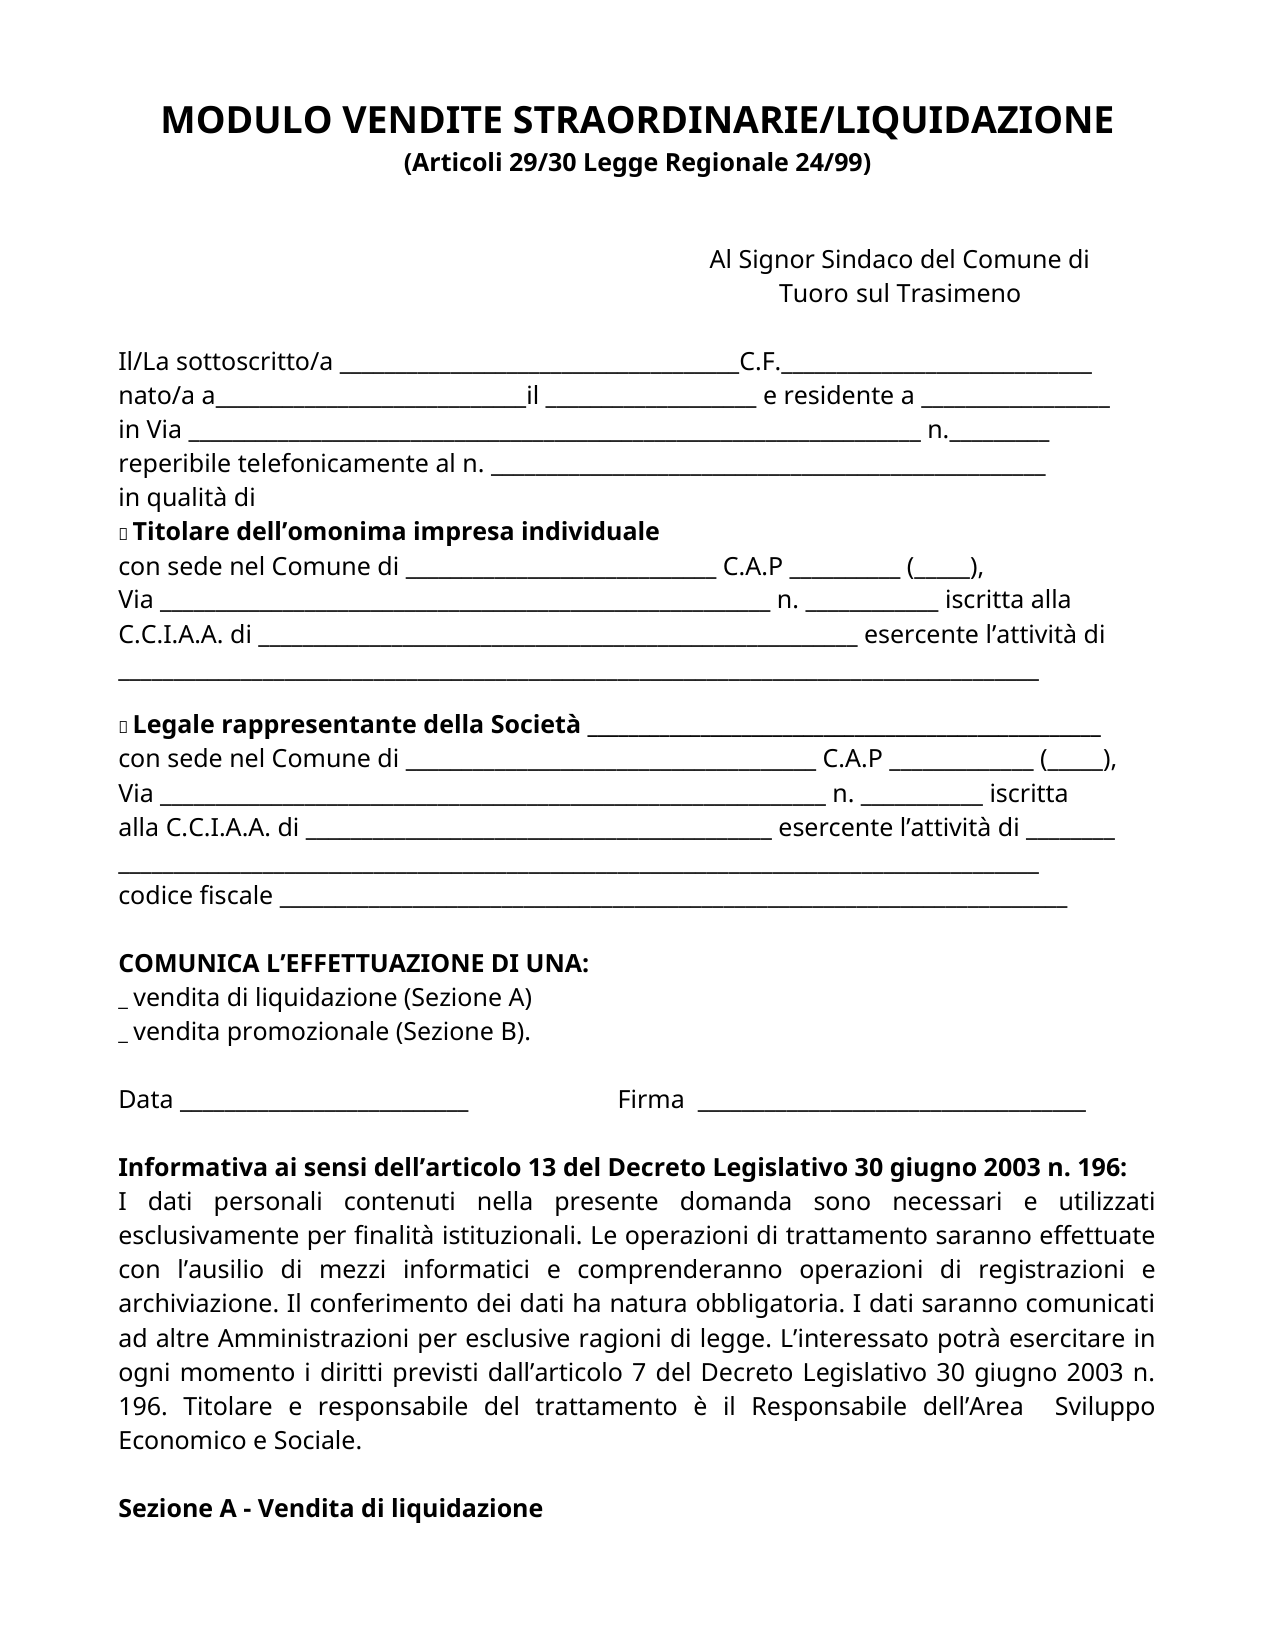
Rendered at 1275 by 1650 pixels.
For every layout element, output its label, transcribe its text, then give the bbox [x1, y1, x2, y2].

text con sede nel Comune di _____________________________________ C.A.P _____________ (_____), [118, 741, 1157, 775]
text COMUNICA L’EFFETTUAZIONE DI UNA: [118, 946, 1157, 979]
text 􀂉 Legale rappresentante della Società __________________________________________________ [118, 707, 1157, 741]
text _ vendita promozionale (Sezione B). [118, 1014, 1157, 1048]
text _ vendita di liquidazione (Sezione A) [118, 979, 1157, 1014]
text MODULO VENDITE STRAORDINARIE/LIQUIDAZIONE [118, 94, 1157, 145]
text reperibile telefonicamente al n. __________________________________________________ [118, 446, 1157, 480]
text codice fiscale _______________________________________________________________________ [118, 877, 1157, 911]
text Tuoro sul Trasimeno [118, 276, 1157, 310]
text Sezione A - Vendita di liquidazione [118, 1491, 1157, 1524]
text Informativa ai sensi dell’articolo 13 del Decreto Legislativo n. 196: [118, 1150, 1157, 1184]
text 􀂉 Titolare dell’omonima impresa individuale [118, 514, 1157, 548]
text Al Signor Sindaco del Comune di [118, 242, 1157, 276]
text Via _______________________________________________________ n. ____________ iscritta alla C.C.I.A.A. di ______________________________________________________ esercente l’attività di ___________________________________________________________________________________ [118, 582, 1157, 684]
text alla C.C.I.A.A. di __________________________________________ esercente l’attività di ________ ___________________________________________________________________________________ [118, 809, 1157, 877]
text I dati personali contenuti nella presente domanda sono necessari e utilizzati esclusivamente per finalità istituzionali. Le operazioni di trattamento saranno effettuate con l’ausilio di mezzi informatici e comprenderanno operazioni di registrazioni e archiviazione. Il conferimento dei dati ha natura obbligatoria. I dati saranno comunicati ad altre Amministrazioni per esclusive ragioni di legge. L’interessato potrà esercitare in ogni momento i diritti previsti dall’articolo 7 del Decreto Legislativo n. 196. Titolare e responsabile del trattamento è il Responsabile dell’Area Sviluppo Economico e Sociale. [118, 1184, 1157, 1456]
text Via ____________________________________________________________ n. ___________ iscritta [118, 775, 1157, 809]
text Il/La sottoscritto/a ____________________________________C.F.____________________________ nato/a a____________________________il ___________________ e residente a _________________ [118, 344, 1157, 412]
text Data __________________________ Firma ___________________________________ [118, 1082, 1157, 1116]
text con sede nel Comune di ____________________________ C.A.P __________ (_____), [118, 548, 1157, 582]
text in qualità di [118, 480, 1157, 514]
text in Via __________________________________________________________________ n._________ [118, 412, 1157, 446]
text (Articoli 29/30 Legge Regionale 24/99) [118, 145, 1157, 179]
